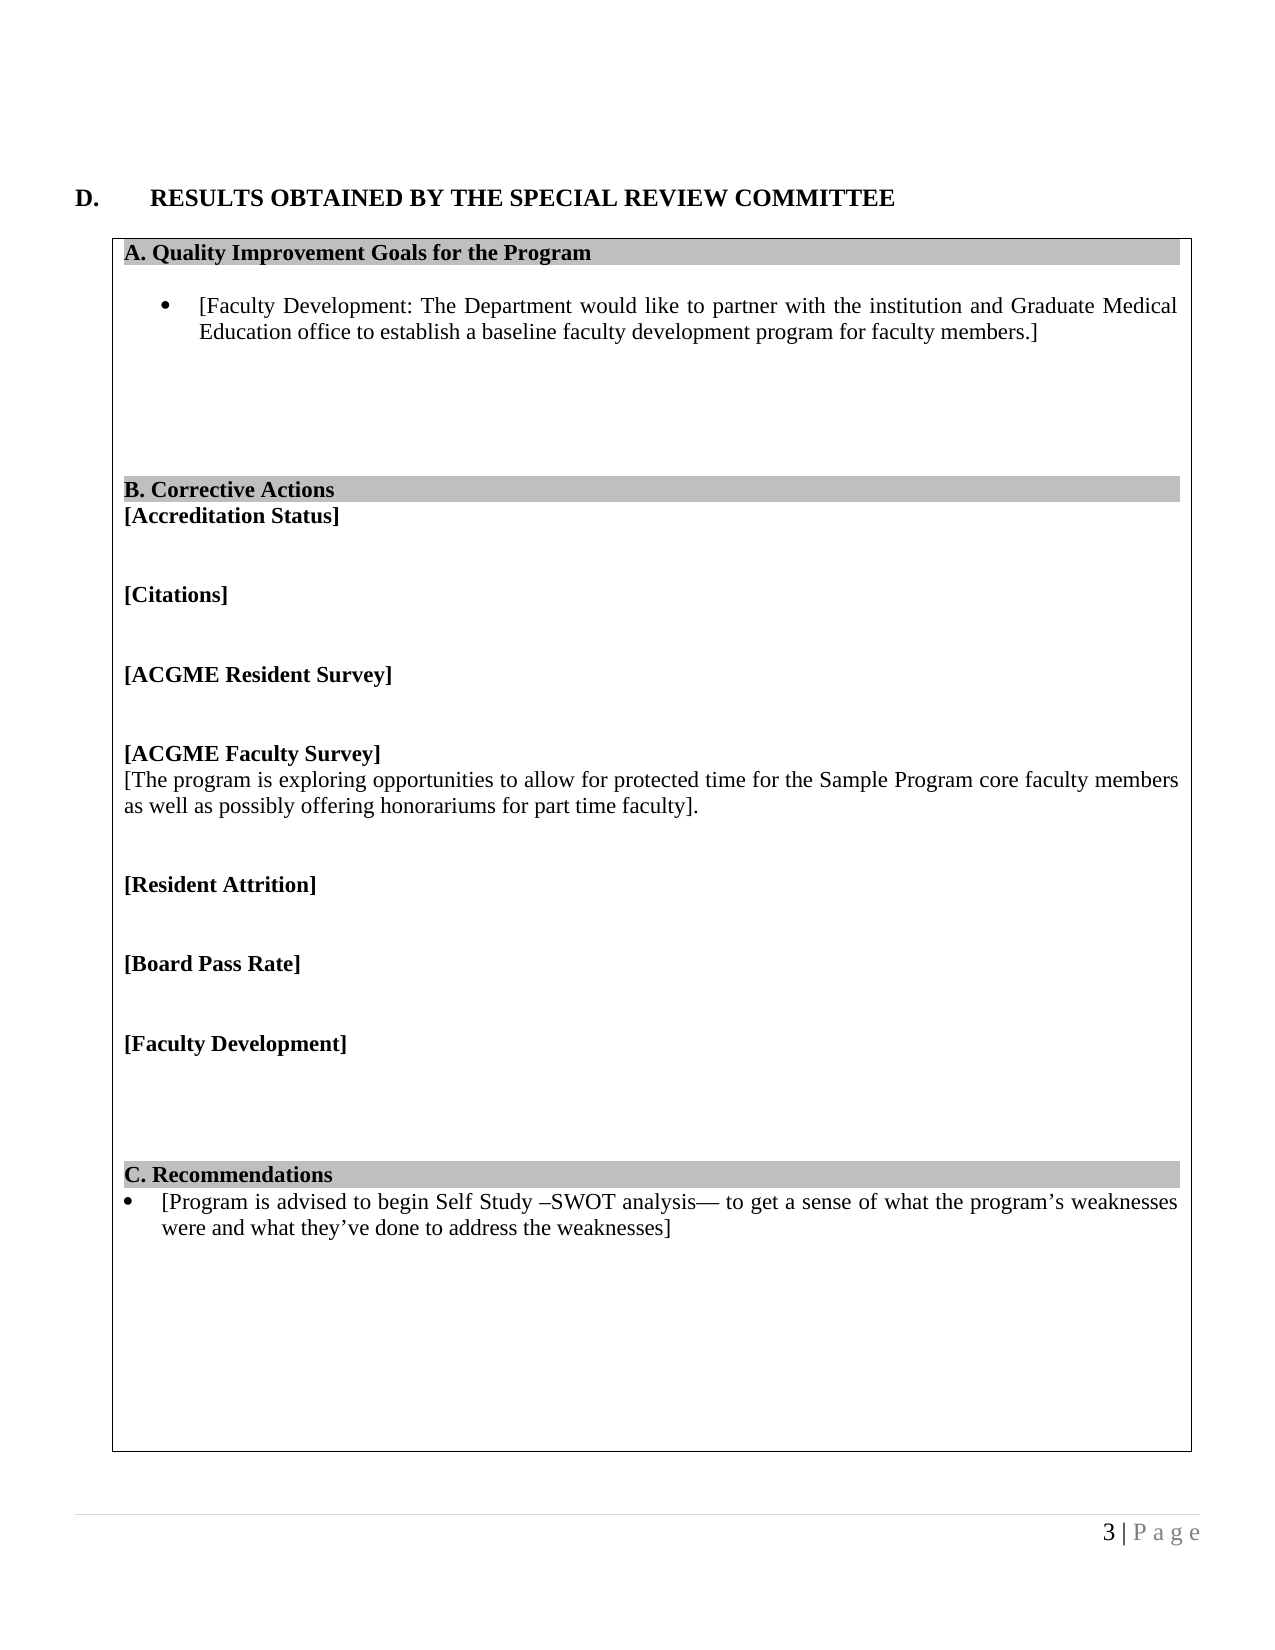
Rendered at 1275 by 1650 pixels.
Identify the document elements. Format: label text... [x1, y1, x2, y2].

table_header A. Quality Improvement Goals for the Program [Faculty Development: The Department would like to partner with the institution and Graduate Medical Education office to establish a baseline faculty development program for faculty members.] B. Corrective Actions [Accreditation Status] [Citations] [ACGME Resident Survey] [ACGME Faculty Survey] [The program is exploring opportunities to allow for protected time for the Sample Program core faculty members as well as possibly offering honorariums for part time faculty]. [Resident Attrition] [Board Pass Rate] [Faculty Development] C. Recommendations [Program is advised to begin Self Study –SWOT analysis— to get a sense of what the program’s weaknesses were and what they’ve done to address the weaknesses] [113, 239, 1191, 1451]
text D. RESULTS OBTAINED BY THE SPECIAL REVIEW COMMITTEE [75, 183, 1200, 212]
